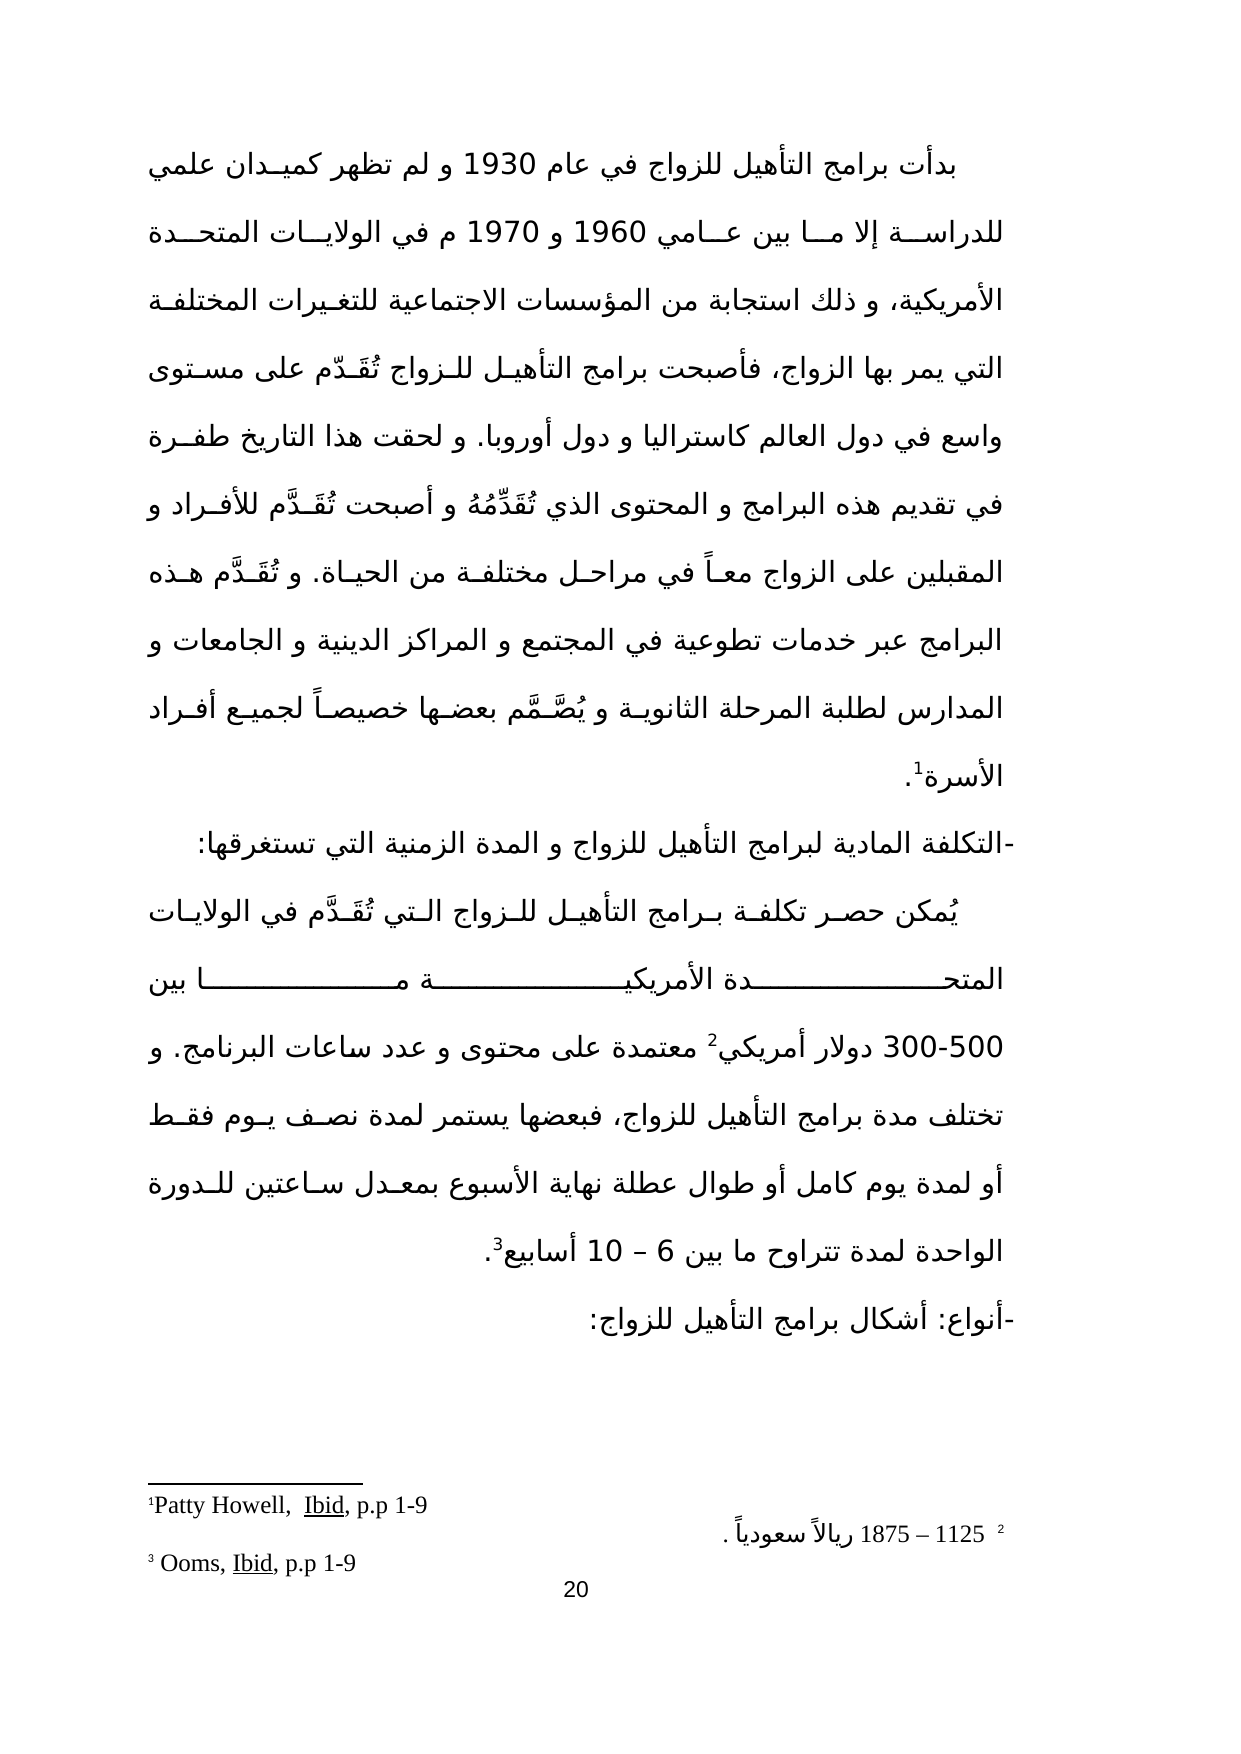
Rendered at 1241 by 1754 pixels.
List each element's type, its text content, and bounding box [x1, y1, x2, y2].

list أنواع: أشكال برامج التأهيل للزواج: [148, 1302, 1004, 1336]
list التكلفة المادية لبرامج التأهيل للزواج و المدة الزمنية التي تستغرقها: [148, 827, 1004, 861]
text يُمكن حصر تكلفة برامج التأهيل للزواج التي تُقَدَّم في الولايات المتحدة الأمريكية ما بين 300-500 دولار أمريكي معتمدة على محتوى و عدد ساعات البرنامج. و تختلف مدة برامج التأهيل للزواج، فبعضها يستمر لمدة نصف يوم فقط أو لمدة يوم كامل أو طوال عطلة نهاية الأسبوع بمعدل ساعتين للدورة الواحدة لمدة تتراوح ما بين 6 – 10 أسابيع. [148, 895, 1004, 1268]
text بدأت برامج التأهيل للزواج في عام 1930 و لم تظهر كميدان علمي للدراسة إلا ما بين عامي 1960 و 1970 م في الولايات المتحدة الأمريكية، و ذلك استجابة من المؤسسات الاجتماعية للتغيرات المختلفة التي يمر بها الزواج، فأصبحت برامج التأهيل للزواج تُقَدّم على مستوى واسع في دول العالم كاستراليا و دول أوروبا. و لحقت هذا التاريخ طفرة في تقديم هذه البرامج و المحتوى الذي تُقَدِّمُهُ و أصبحت تُقَدَّم للأفراد و المقبلين على الزواج معاً في مراحل مختلفة من الحياة. و تُقَدَّم هذه البرامج عبر خدمات تطوعية في المجتمع و المراكز الدينية و الجامعات و المدارس لطلبة المرحلة الثانوية و يُصَّمَّم بعضها خصيصاً لجميع أفراد الأسرة. [148, 148, 1004, 793]
